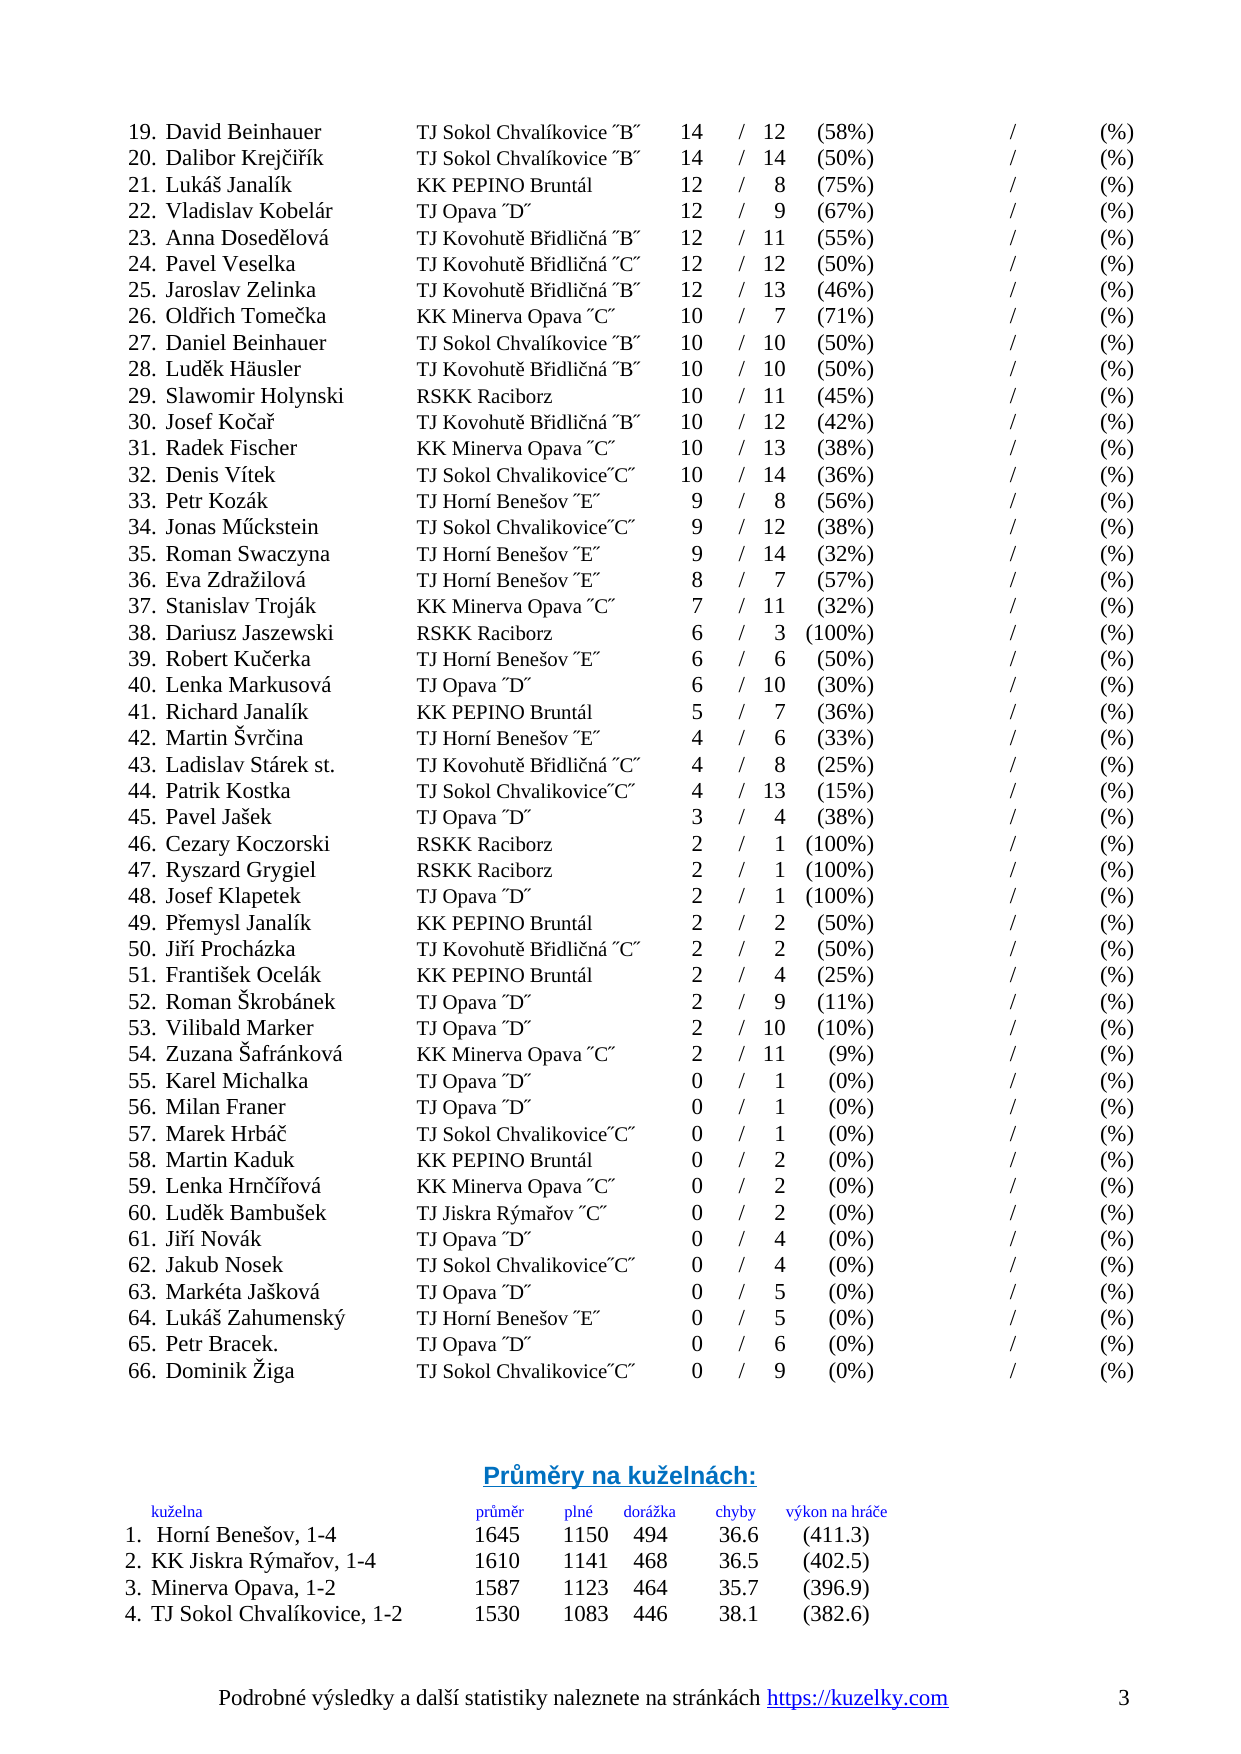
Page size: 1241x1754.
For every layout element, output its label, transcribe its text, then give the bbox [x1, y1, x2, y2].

text 2. KK Jiskra Rýmařov, 1-4 1610 1141 468 36.5 (402.5) [106, 1548, 1134, 1574]
text 54. Zuzana Šafránková KK Minerva Opava ˝C˝ 2 / 11 (9%) / (%) [106, 1041, 1134, 1067]
text 35. Roman Swaczyna TJ Horní Benešov ˝E˝ 9 / 14 (32%) / (%) [106, 540, 1134, 566]
text 55. Karel Michalka TJ Opava ˝D˝ 0 / 1 (0%) / (%) [106, 1067, 1134, 1093]
text kuželna průměr plné dorážka chyby výkon na hráče [106, 1502, 1134, 1521]
text 48. Josef Klapetek TJ Opava ˝D˝ 2 / 1 (100%) / (%) [106, 882, 1134, 909]
text 40. Lenka Markusová TJ Opava ˝D˝ 6 / 10 (30%) / (%) [106, 672, 1134, 698]
text 38. Dariusz Jaszewski RSKK Raciborz 6 / 3 (100%) / (%) [106, 619, 1134, 645]
text 53. Vilibald Marker TJ Opava ˝D˝ 2 / 10 (10%) / (%) [106, 1014, 1134, 1041]
text 19. David Beinhauer TJ Sokol Chvalíkovice ˝B˝ 14 / 12 (58%) / (%) [106, 118, 1134, 144]
text 22. Vladislav Kobelár TJ Opava ˝D˝ 12 / 9 (67%) / (%) [106, 197, 1134, 223]
text 27. Daniel Beinhauer TJ Sokol Chvalíkovice ˝B˝ 10 / 10 (50%) / (%) [106, 329, 1134, 355]
text 44. Patrik Kostka TJ Sokol Chvalikovice˝C˝ 4 / 13 (15%) / (%) [106, 777, 1134, 803]
text 50. Jiří Procházka TJ Kovohutě Břidličná ˝C˝ 2 / 2 (50%) / (%) [106, 935, 1134, 961]
text 56. Milan Franer TJ Opava ˝D˝ 0 / 1 (0%) / (%) [106, 1093, 1134, 1119]
text 58. Martin Kaduk KK PEPINO Bruntál 0 / 2 (0%) / (%) [106, 1146, 1134, 1172]
text 33. Petr Kozák TJ Horní Benešov ˝E˝ 9 / 8 (56%) / (%) [106, 487, 1134, 513]
text 29. Slawomir Holynski RSKK Raciborz 10 / 11 (45%) / (%) [106, 382, 1134, 408]
text 66. Dominik Žiga TJ Sokol Chvalikovice˝C˝ 0 / 9 (0%) / (%) [106, 1357, 1134, 1383]
text 23. Anna Dosedělová TJ Kovohutě Břidličná ˝B˝ 12 / 11 (55%) / (%) [106, 223, 1134, 250]
text 30. Josef Kočař TJ Kovohutě Břidličná ˝B˝ 10 / 12 (42%) / (%) [106, 408, 1134, 434]
text 36. Eva Zdražilová TJ Horní Benešov ˝E˝ 8 / 7 (57%) / (%) [106, 566, 1134, 592]
text 32. Denis Vítek TJ Sokol Chvalikovice˝C˝ 10 / 14 (36%) / (%) [106, 461, 1134, 487]
text 60. Luděk Bambušek TJ Jiskra Rýmařov ˝C˝ 0 / 2 (0%) / (%) [106, 1199, 1134, 1225]
text 64. Lukáš Zahumenský TJ Horní Benešov ˝E˝ 0 / 5 (0%) / (%) [106, 1304, 1134, 1330]
text 47. Ryszard Grygiel RSKK Raciborz 2 / 1 (100%) / (%) [106, 856, 1134, 882]
text 4. TJ Sokol Chvalíkovice, 1-2 1530 1083 446 38.1 (382.6) [106, 1600, 1134, 1627]
text 59. Lenka Hrnčířová KK Minerva Opava ˝C˝ 0 / 2 (0%) / (%) [106, 1172, 1134, 1199]
text 1. Horní Benešov, 1-4 1645 1150 494 36.6 (411.3) [106, 1521, 1134, 1548]
text 37. Stanislav Troják KK Minerva Opava ˝C˝ 7 / 11 (32%) / (%) [106, 592, 1134, 619]
text 57. Marek Hrbáč TJ Sokol Chvalikovice˝C˝ 0 / 1 (0%) / (%) [106, 1119, 1134, 1146]
text 52. Roman Škrobánek TJ Opava ˝D˝ 2 / 9 (11%) / (%) [106, 988, 1134, 1014]
text 39. Robert Kučerka TJ Horní Benešov ˝E˝ 6 / 6 (50%) / (%) [106, 645, 1134, 672]
text 43. Ladislav Stárek st. TJ Kovohutě Břidličná ˝C˝ 4 / 8 (25%) / (%) [106, 751, 1134, 777]
text 28. Luděk Häusler TJ Kovohutě Břidličná ˝B˝ 10 / 10 (50%) / (%) [106, 355, 1134, 382]
text 20. Dalibor Krejčiřík TJ Sokol Chvalíkovice ˝B˝ 14 / 14 (50%) / (%) [106, 144, 1134, 171]
text 42. Martin Švrčina TJ Horní Benešov ˝E˝ 4 / 6 (33%) / (%) [106, 724, 1134, 751]
text 61. Jiří Novák TJ Opava ˝D˝ 0 / 4 (0%) / (%) [106, 1225, 1134, 1251]
text 34. Jonas Műckstein TJ Sokol Chvalikovice˝C˝ 9 / 12 (38%) / (%) [106, 513, 1134, 540]
text 62. Jakub Nosek TJ Sokol Chvalikovice˝C˝ 0 / 4 (0%) / (%) [106, 1251, 1134, 1278]
text 45. Pavel Jašek TJ Opava ˝D˝ 3 / 4 (38%) / (%) [106, 803, 1134, 830]
text Průměry na kuželnách: [94, 1461, 1145, 1489]
text 51. František Ocelák KK PEPINO Bruntál 2 / 4 (25%) / (%) [106, 961, 1134, 988]
text 24. Pavel Veselka TJ Kovohutě Břidličná ˝C˝ 12 / 12 (50%) / (%) [106, 250, 1134, 276]
text 49. Přemysl Janalík KK PEPINO Bruntál 2 / 2 (50%) / (%) [106, 909, 1134, 935]
text 65. Petr Bracek. TJ Opava ˝D˝ 0 / 6 (0%) / (%) [106, 1330, 1134, 1357]
text 46. Cezary Koczorski RSKK Raciborz 2 / 1 (100%) / (%) [106, 830, 1134, 856]
text 31. Radek Fischer KK Minerva Opava ˝C˝ 10 / 13 (38%) / (%) [106, 434, 1134, 461]
text 41. Richard Janalík KK PEPINO Bruntál 5 / 7 (36%) / (%) [106, 698, 1134, 724]
text 26. Oldřich Tomečka KK Minerva Opava ˝C˝ 10 / 7 (71%) / (%) [106, 303, 1134, 329]
text 3. Minerva Opava, 1-2 1587 1123 464 35.7 (396.9) [106, 1574, 1134, 1600]
text 63. Markéta Jašková TJ Opava ˝D˝ 0 / 5 (0%) / (%) [106, 1278, 1134, 1304]
text 25. Jaroslav Zelinka TJ Kovohutě Břidličná ˝B˝ 12 / 13 (46%) / (%) [106, 276, 1134, 303]
text 21. Lukáš Janalík KK PEPINO Bruntál 12 / 8 (75%) / (%) [106, 171, 1134, 197]
